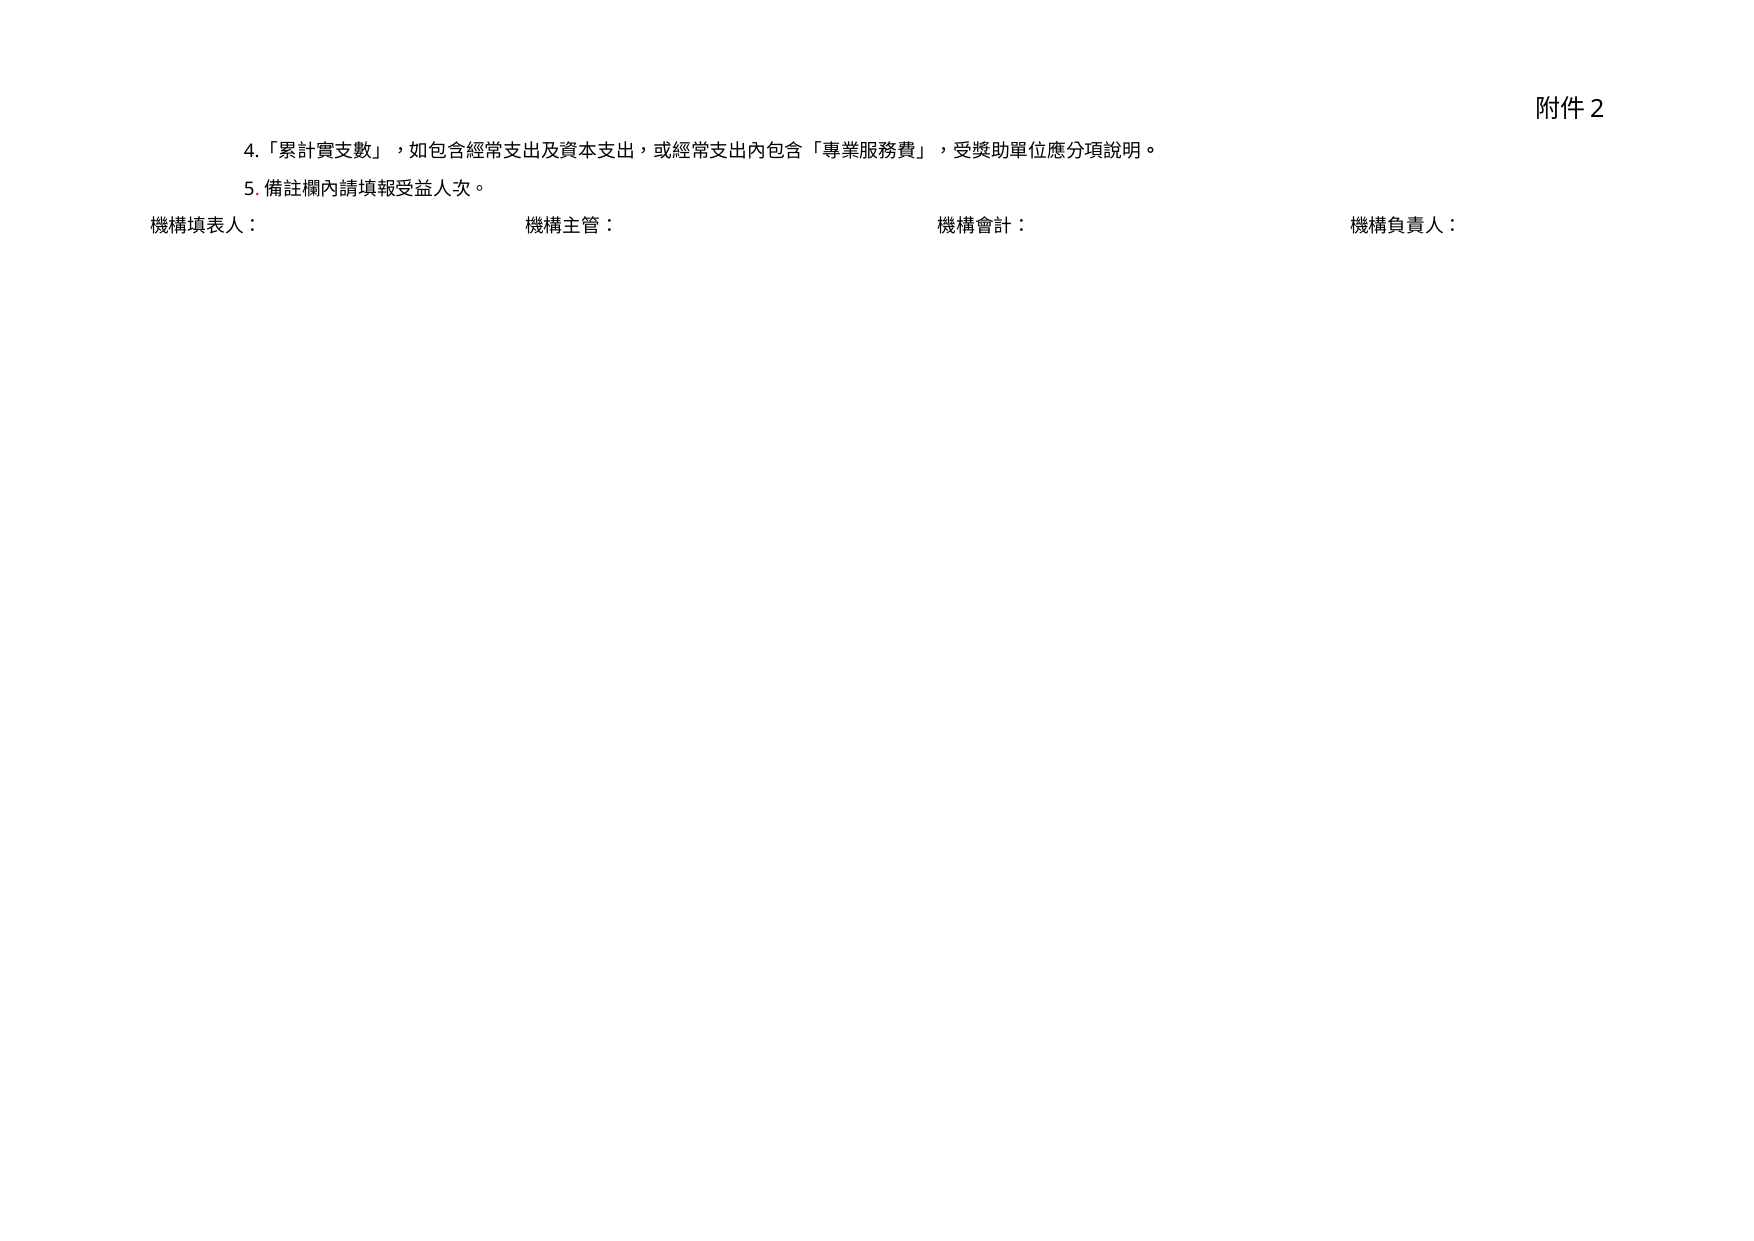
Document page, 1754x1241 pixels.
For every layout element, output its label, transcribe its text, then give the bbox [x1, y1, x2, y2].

text 5. 備註欄內請填報受益人次。 [244, 168, 1604, 206]
text 機構填表人： 機構主管： 機構會計： 機構負責人： [150, 206, 1604, 243]
text 4.「累計實支數」，如包含經常支出及資本支出，或經常支出內包含「專業服務費」，受獎助單位應分項說明。 [244, 131, 1604, 168]
